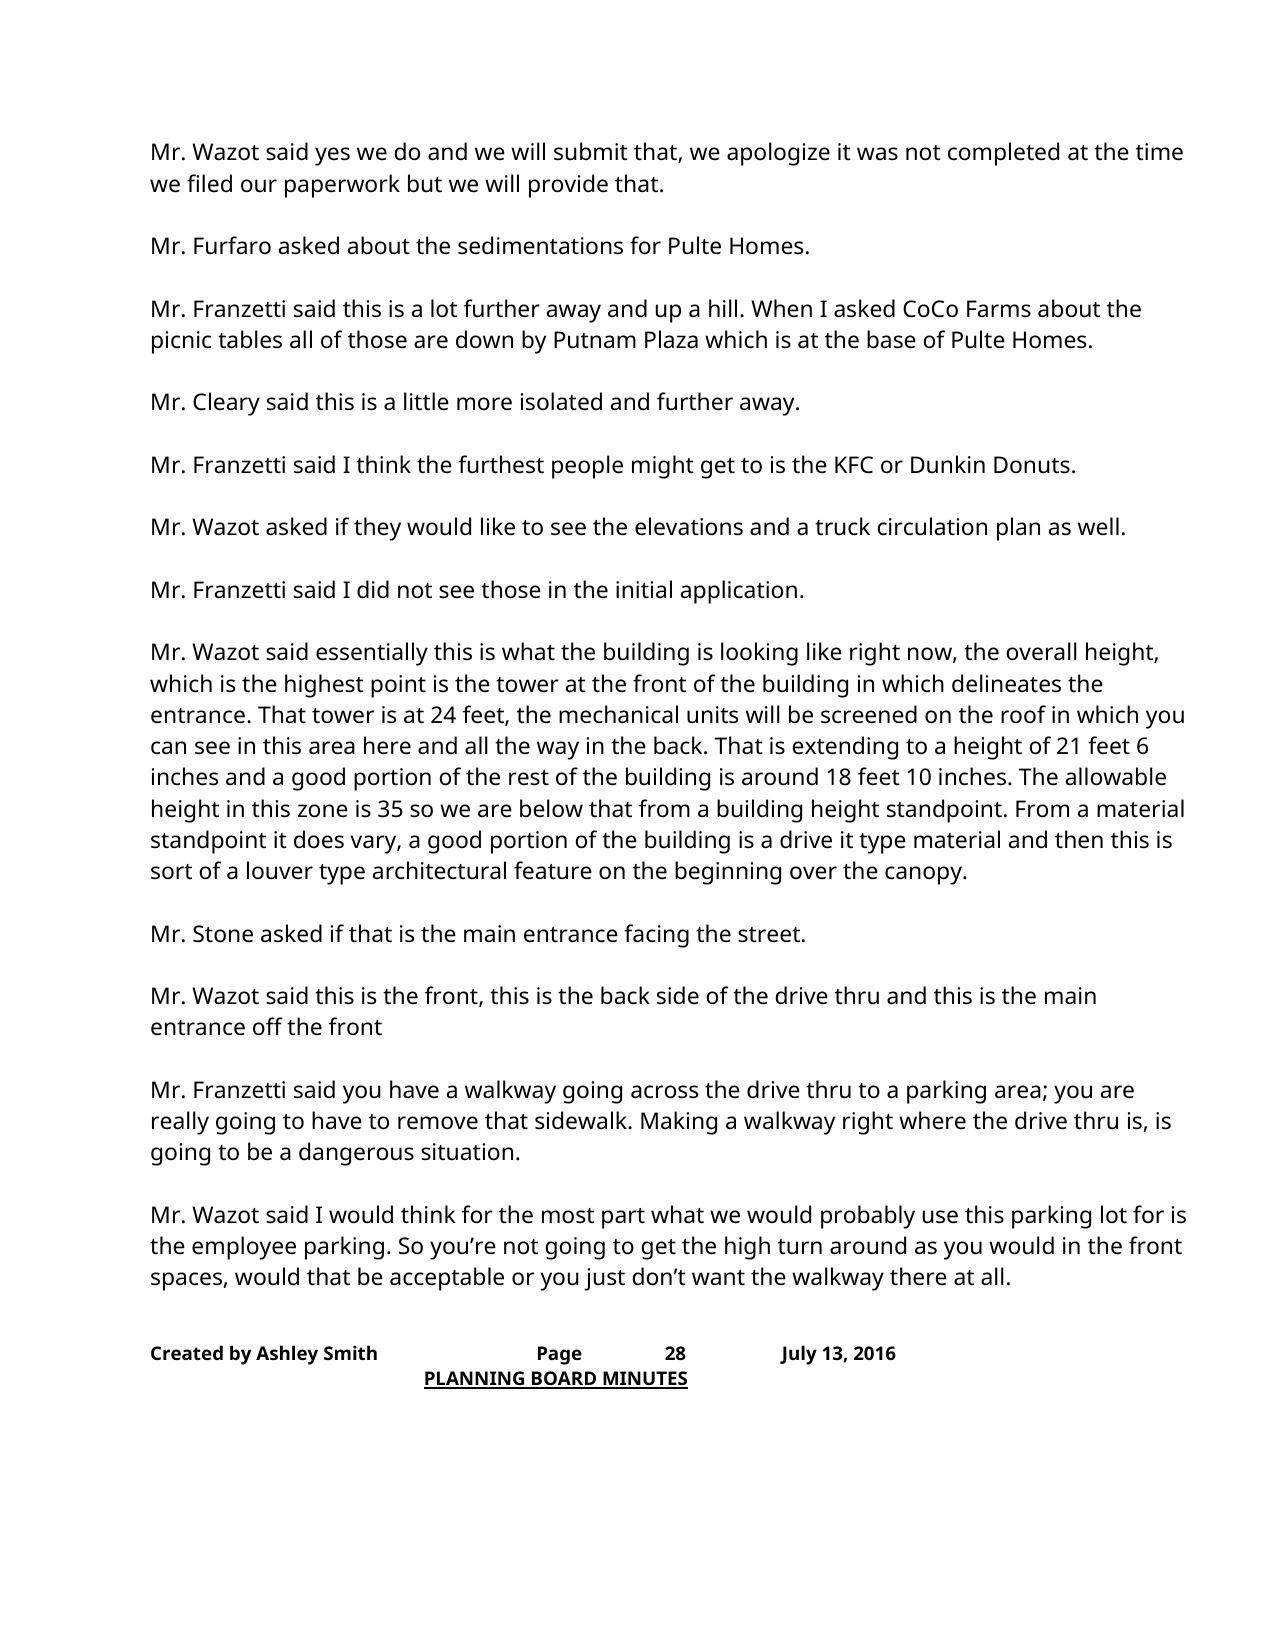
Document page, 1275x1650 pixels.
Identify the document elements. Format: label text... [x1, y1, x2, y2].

text Mr. Wazot said this is the front, this is the back side of the drive thru and this is the main entrance off the front [150, 980, 1191, 1042]
text Mr. Wazot said yes we do and we will submit that, we apologize it was not completed at the time we filed our paperwork but we will provide that. [150, 136, 1191, 199]
text Mr. Wazot said essentially this is what the building is looking like right now, the overall height, which is the highest point is the tower at the front of the building in which delineates the entrance. That tower is at 24 feet, the mechanical units will be screened on the roof in which you can see in this area here and all the way in the back. That is extending to a height of 21 feet 6 inches and a good portion of the rest of the building is around 18 feet 10 inches. The allowable height in this zone is 35 so we are below that from a building height standpoint. From a material standpoint it does vary, a good portion of the building is a drive it type material and then this is sort of a louver type architectural feature on the beginning over the canopy. [150, 636, 1191, 886]
text Mr. Franzetti said this is a lot further away and up a hill. When I asked CoCo Farms about the picnic tables all of those are down by Putnam Plaza which is at the base of Pulte Homes. [150, 292, 1191, 355]
text Mr. Wazot said I would think for the most part what we would probably use this parking lot for is the employee parking. So you’re not going to get the high turn around as you would in the front spaces, would that be acceptable or you just don’t want the walkway there at all. [150, 1199, 1191, 1292]
text Mr. Franzetti said I think the furthest people might get to is the KFC or Dunkin Donuts. [150, 449, 1191, 480]
text Mr. Furfaro asked about the sedimentations for Pulte Homes. [150, 230, 1191, 261]
text Mr. Franzetti said I did not see those in the initial application. [150, 574, 1191, 605]
text Mr. Wazot asked if they would like to see the elevations and a truck circulation plan as well. [150, 511, 1191, 542]
text Mr. Franzetti said you have a walkway going across the drive thru to a parking area; you are really going to have to remove that sidewalk. Making a walkway right where the drive thru is, is going to be a dangerous situation. [150, 1074, 1191, 1167]
text Mr. Stone asked if that is the main entrance facing the street. [150, 917, 1191, 949]
text Mr. Cleary said this is a little more isolated and further away. [150, 386, 1191, 417]
